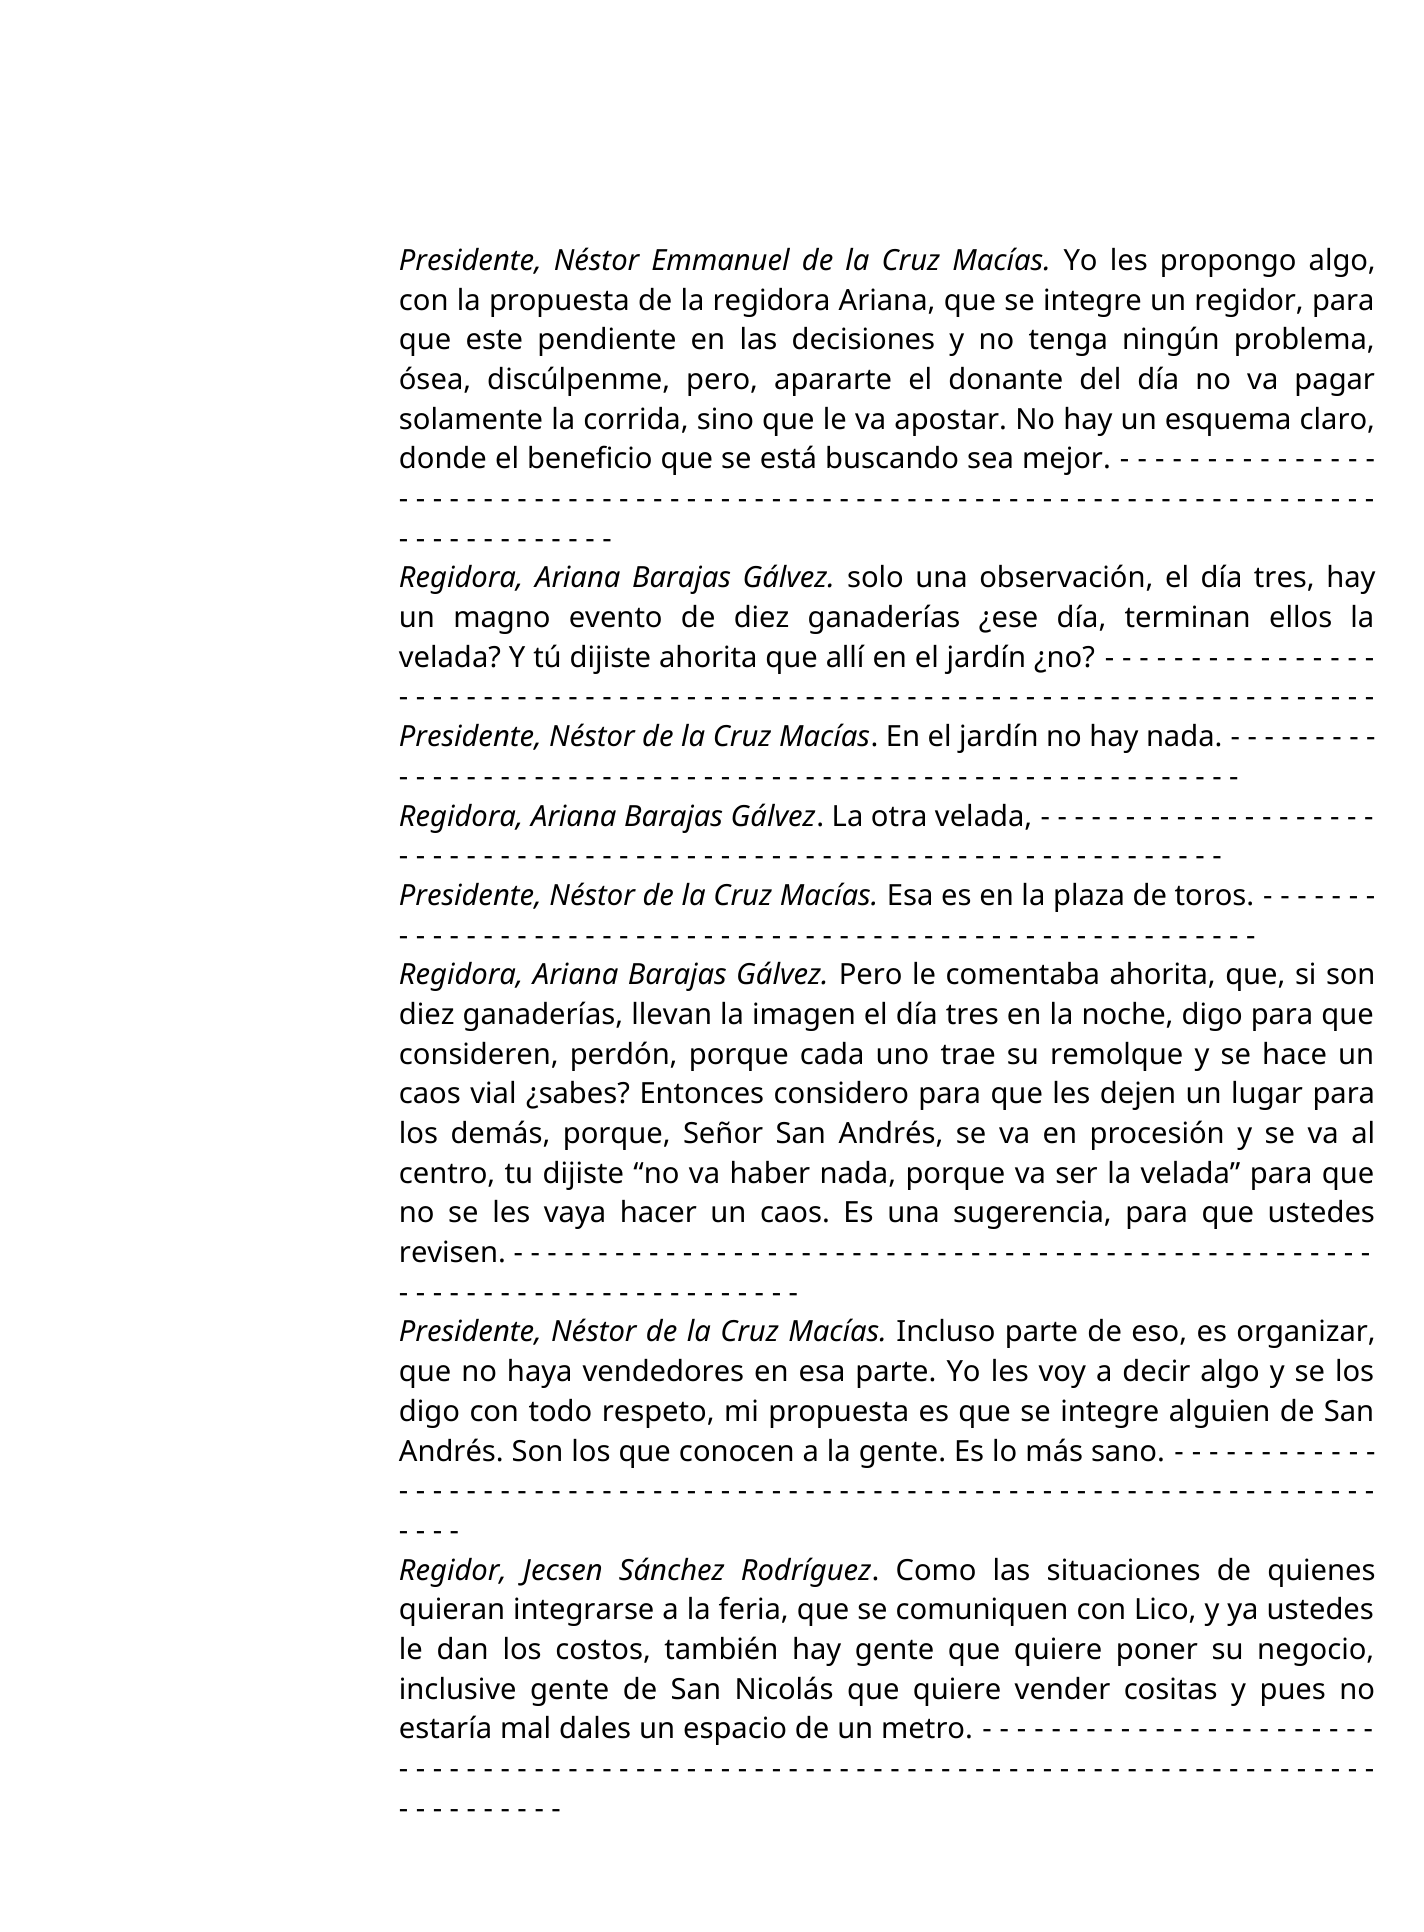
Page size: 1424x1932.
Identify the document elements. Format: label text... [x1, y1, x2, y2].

text Regidora, Ariana Barajas Gálvez. Pero le comentaba ahorita, que, si son diez ganaderías, llevan la imagen el día tres en la noche, digo para que consideren, perdón, porque cada uno trae su remolque y se hace un caos vial ¿sabes? Entonces considero para que les dejen un lugar para los demás, porque, Señor San Andrés, se va en procesión y se va al centro, tu dijiste “no va haber nada, porque va ser la velada” para que no se les vaya hacer un caos. Es una sugerencia, para que ustedes revisen. - - - - - - - - - - - - - - - - - - - - - - - - - - - - - - - - - - - - - - - - - - - - - - - - - - - - - - - - - - - - - - - - - - - - - - - - - - - [399, 953, 1376, 1311]
text Regidora, Ariana Barajas Gálvez. solo una observación, el día tres, hay un magno evento de diez ganaderías ¿ese día, terminan ellos la velada? Y tú dijiste ahorita que allí en el jardín ¿no? - - - - - - - - - - - - - - - - - - - - - - - - - - - - - - - - - - - - - - - - - - - - - - - - - - - - - - - - - - - - - - - - - - - - - - - - - - [399, 557, 1376, 715]
text Regidora, Ariana Barajas Gálvez. La otra velada, - - - - - - - - - - - - - - - - - - - - - - - - - - - - - - - - - - - - - - - - - - - - - - - - - - - - - - - - - - - - - - - - - - - - - [399, 795, 1376, 874]
text Presidente, Néstor de la Cruz Macías. Esa es en la plaza de toros. - - - - - - - - - - - - - - - - - - - - - - - - - - - - - - - - - - - - - - - - - - - - - - - - - - - - - - - - - - [399, 874, 1376, 953]
text Presidente, Néstor de la Cruz Macías. En el jardín no hay nada. - - - - - - - - - - - - - - - - - - - - - - - - - - - - - - - - - - - - - - - - - - - - - - - - - - - - - - - - - - - [399, 715, 1376, 795]
text Presidente, Néstor de la Cruz Macías. Incluso parte de eso, es organizar, que no haya vendedores en esa parte. Yo les voy a decir algo y se los digo con todo respeto, mi propuesta es que se integre alguien de San Andrés. Son los que conocen a la gente. Es lo más sano. - - - - - - - - - - - - - - - - - - - - - - - - - - - - - - - - - - - - - - - - - - - - - - - - - - - - - - - - - - - - - - - - - - - - - - - - - - [399, 1311, 1376, 1549]
text Regidor, Jecsen Sánchez Rodríguez. Como las situaciones de quienes quieran integrarse a la feria, que se comuniquen con Lico, y ya ustedes le dan los costos, también hay gente que quiere poner su negocio, inclusive gente de San Nicolás que quiere vender cositas y pues no estaría mal dales un espacio de un metro. - - - - - - - - - - - - - - - - - - - - - - - - - - - - - - - - - - - - - - - - - - - - - - - - - - - - - - - - - - - - - - - - - - - - - - - - - - - - - - - - - - - - - - - - - - - [399, 1549, 1376, 1827]
text Presidente, Néstor Emmanuel de la Cruz Macías. Yo les propongo algo, con la propuesta de la regidora Ariana, que se integre un regidor, para que este pendiente en las decisiones y no tenga ningún problema, ósea, discúlpenme, pero, apararte el donante del día no va pagar solamente la corrida, sino que le va apostar. No hay un esquema claro, donde el beneficio que se está buscando sea mejor. - - - - - - - - - - - - - - - - - - - - - - - - - - - - - - - - - - - - - - - - - - - - - - - - - - - - - - - - - - - - - - - - - - - - - - - - - - - - - - - - - - - - - - [399, 239, 1376, 557]
